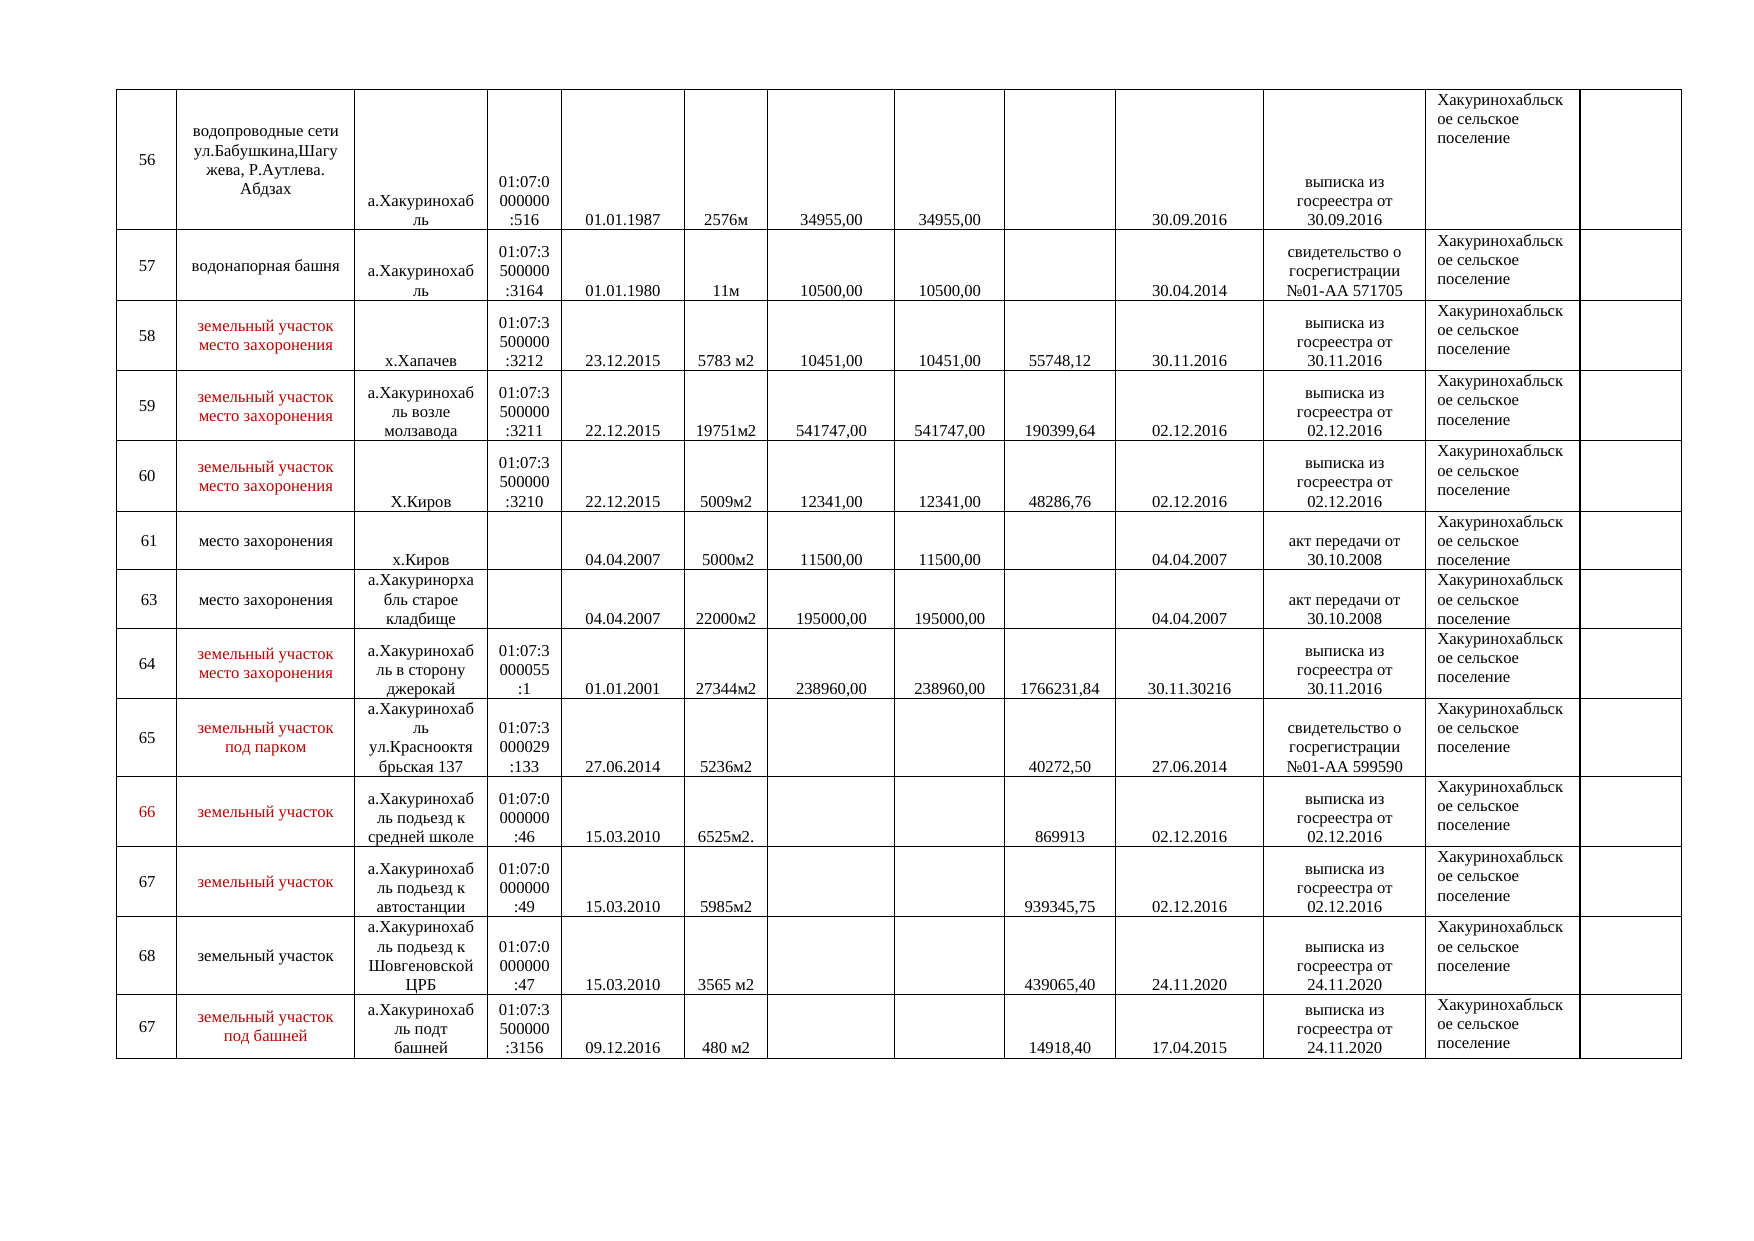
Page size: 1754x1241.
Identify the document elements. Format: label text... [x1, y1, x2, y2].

table_cell 12341,00 [895, 441, 1004, 511]
table_cell [768, 777, 894, 846]
table_cell Хакуринохабльское сельское поселение [1426, 699, 1579, 776]
table_cell [1581, 230, 1681, 299]
table_cell а.Хакуринохабль возле молзавода [355, 371, 487, 440]
table_cell 67 [117, 847, 176, 916]
table_cell [1581, 917, 1681, 994]
table_cell 5009м2 [685, 441, 767, 511]
table_cell 939345,75 [1005, 847, 1115, 916]
table_cell 01:07:3500000:3164 [488, 230, 561, 299]
table_cell 5236м2 [685, 699, 767, 776]
table_cell 60 [117, 441, 176, 511]
table_cell [1005, 512, 1115, 569]
table_cell 01:07:3500000:3212 [488, 301, 561, 370]
table_cell 01:07:3500000:3156 [488, 995, 561, 1057]
table_cell [895, 847, 1004, 916]
table_cell акт передачи от 30.10.2008 [1264, 512, 1425, 569]
table_cell 17.04.2015 [1116, 995, 1263, 1057]
table_cell Хакуринохабльское сельское поселение [1426, 441, 1579, 511]
table_cell [1581, 301, 1681, 370]
table_cell 40272,50 [1005, 699, 1115, 776]
table_cell а.Хакуринохабль подьезд к Шовгеновской ЦРБ [355, 917, 487, 994]
table_cell 30.11.2016 [1116, 301, 1263, 370]
table_cell [1581, 777, 1681, 846]
table_cell выписка из госреестра от 30.09.2016 [1264, 90, 1425, 229]
table_cell 5783 м2 [685, 301, 767, 370]
table_cell 11500,00 [895, 512, 1004, 569]
table_cell 01.01.1987 [562, 90, 684, 229]
table_cell 04.04.2007 [562, 570, 684, 628]
table_cell 57 [117, 230, 176, 299]
table_cell 34955,00 [895, 90, 1004, 229]
table_cell 238960,00 [895, 629, 1004, 698]
table_cell 30.09.2016 [1116, 90, 1263, 229]
table_cell 01:07:0000000:516 [488, 90, 561, 229]
table_cell 64 [117, 629, 176, 698]
table_cell 14918,40 [1005, 995, 1115, 1057]
table_cell 869913 [1005, 777, 1115, 846]
table_cell земельный участок место захоронения [177, 301, 354, 370]
table_cell [1005, 570, 1115, 628]
table_cell 6525м2. [685, 777, 767, 846]
table_cell выписка из госреестра от 02.12.2016 [1264, 777, 1425, 846]
table_cell 15.03.2010 [562, 917, 684, 994]
table_cell Хакуринохабльское сельское поселение [1426, 629, 1579, 698]
table_cell 63 [117, 570, 176, 628]
table_cell Хакуринохабльское сельское поселение [1426, 777, 1579, 846]
table_cell [1005, 90, 1115, 229]
table_cell земельный участок [177, 847, 354, 916]
table_cell х.Киров [355, 512, 487, 569]
table_cell 48286,76 [1005, 441, 1115, 511]
table_cell 27.06.2014 [1116, 699, 1263, 776]
table_cell земельный участок [177, 917, 354, 994]
table_cell 66 [117, 777, 176, 846]
table_cell 61 [117, 512, 176, 569]
table_cell 68 [117, 917, 176, 994]
table_cell 01:07:3000029:133 [488, 699, 561, 776]
table_cell 541747,00 [895, 371, 1004, 440]
table_cell 24.11.2020 [1116, 917, 1263, 994]
table_cell [1005, 230, 1115, 299]
table_cell [768, 847, 894, 916]
table_cell [1581, 371, 1681, 440]
table_cell 30.04.2014 [1116, 230, 1263, 299]
table_cell а.Хакуринохабль подьезд к автостанции [355, 847, 487, 916]
table_cell 01:07:3000055:1 [488, 629, 561, 698]
table_cell 09.12.2016 [562, 995, 684, 1057]
table_cell 30.11.30216 [1116, 629, 1263, 698]
table_cell 01.01.2001 [562, 629, 684, 698]
table_cell 04.04.2007 [1116, 570, 1263, 628]
table_cell 541747,00 [768, 371, 894, 440]
table_cell 22.12.2015 [562, 371, 684, 440]
table_cell [1581, 512, 1681, 569]
table_cell 11м [685, 230, 767, 299]
table_cell 1766231,84 [1005, 629, 1115, 698]
table_cell [768, 699, 894, 776]
table_cell [768, 917, 894, 994]
table_cell [488, 570, 561, 628]
table_cell 34955,00 [768, 90, 894, 229]
table_cell Хакуринохабльское сельское поселение [1426, 371, 1579, 440]
table_cell [1581, 995, 1681, 1057]
table_cell 15.03.2010 [562, 777, 684, 846]
table_cell [1581, 90, 1681, 229]
table_cell 65 [117, 699, 176, 776]
table_cell [1581, 629, 1681, 698]
table_cell 56 [117, 90, 176, 229]
table_cell 5000м2 [685, 512, 767, 569]
table_cell 195000,00 [768, 570, 894, 628]
table_cell а.Хакуринохабль ул.Краснооктябрьская 137 [355, 699, 487, 776]
table_cell [895, 777, 1004, 846]
table_cell 67 [117, 995, 176, 1057]
table_cell 04.04.2007 [1116, 512, 1263, 569]
table_cell а.Хакуринохабль [355, 90, 487, 229]
table_cell Хакуринохабльское сельское поселение [1426, 995, 1579, 1057]
table_cell свидетельство о госрегистрации №01-АА 571705 [1264, 230, 1425, 299]
table_cell 02.12.2016 [1116, 777, 1263, 846]
table_cell 11500,00 [768, 512, 894, 569]
table_cell 02.12.2016 [1116, 847, 1263, 916]
table_cell выписка из госреестра от 24.11.2020 [1264, 995, 1425, 1057]
table_cell выписка из госреестра от 02.12.2016 [1264, 371, 1425, 440]
table_cell 27.06.2014 [562, 699, 684, 776]
table_cell 195000,00 [895, 570, 1004, 628]
table_cell а.Хакуринохабль подьезд к средней школе [355, 777, 487, 846]
table_cell а.Хакуринохабль в сторону джерокай [355, 629, 487, 698]
table_cell выписка из госреестра от 30.11.2016 [1264, 301, 1425, 370]
table_cell 01:07:0000000:46 [488, 777, 561, 846]
table_cell а.Хакуринорхабль старое кладбище [355, 570, 487, 628]
table_cell [488, 512, 561, 569]
table_cell водонапорная башня [177, 230, 354, 299]
table_cell [768, 995, 894, 1057]
table_cell Хакуринохабльское сельское поселение [1426, 512, 1579, 569]
table_cell Хакуринохабльское сельское поселение [1426, 230, 1579, 299]
table_cell свидетельство о госрегистрации №01-АА 599590 [1264, 699, 1425, 776]
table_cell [1426, 90, 1579, 229]
table_cell Хакуринохабльское сельское поселение [1426, 301, 1579, 370]
table_cell 01:07:3500000:3211 [488, 371, 561, 440]
table_cell а.Хакуринохабль [355, 230, 487, 299]
table_cell 5985м2 [685, 847, 767, 916]
table_cell 02.12.2016 [1116, 371, 1263, 440]
table_cell 10451,00 [768, 301, 894, 370]
table_cell [895, 699, 1004, 776]
table_cell земельный участок под парком [177, 699, 354, 776]
table_cell 10500,00 [768, 230, 894, 299]
table_cell а.Хакуринохабль подт башней [355, 995, 487, 1057]
table_cell 10451,00 [895, 301, 1004, 370]
table_cell [1581, 441, 1681, 511]
table_cell 01.01.1980 [562, 230, 684, 299]
table_cell 01:07:3500000:3210 [488, 441, 561, 511]
table_cell место захоронения [177, 570, 354, 628]
table_cell 2576м [685, 90, 767, 229]
table_cell Х.Киров [355, 441, 487, 511]
table_cell [1581, 847, 1681, 916]
table_cell 27344м2 [685, 629, 767, 698]
table_cell 59 [117, 371, 176, 440]
table_cell 19751м2 [685, 371, 767, 440]
table_cell 01:07:0000000:49 [488, 847, 561, 916]
table_cell 238960,00 [768, 629, 894, 698]
table_cell земельный участок под башней [177, 995, 354, 1057]
table_cell 02.12.2016 [1116, 441, 1263, 511]
table_cell 12341,00 [768, 441, 894, 511]
table_cell 480 м2 [685, 995, 767, 1057]
table_cell 55748,12 [1005, 301, 1115, 370]
table_cell акт передачи от 30.10.2008 [1264, 570, 1425, 628]
table_cell 01:07:0000000:47 [488, 917, 561, 994]
table_cell выписка из госреестра от 02.12.2016 [1264, 847, 1425, 916]
table_cell земельный участок [177, 777, 354, 846]
table_cell [1581, 570, 1681, 628]
table_cell 22000м2 [685, 570, 767, 628]
table_cell водопроводные сети ул.Бабушкина,Шагужева, Р.Аутлева. Абдзах [177, 90, 354, 229]
table_cell [1581, 699, 1681, 776]
table_cell 3565 м2 [685, 917, 767, 994]
table_cell 439065,40 [1005, 917, 1115, 994]
table_cell [895, 917, 1004, 994]
table_cell 15.03.2010 [562, 847, 684, 916]
table_cell 04.04.2007 [562, 512, 684, 569]
table_cell земельный участок место захоронения [177, 629, 354, 698]
table_cell Хакуринохабльское сельское поселение [1426, 917, 1579, 994]
table_cell Хакуринохабльское сельское поселение [1426, 847, 1579, 916]
table_cell 190399,64 [1005, 371, 1115, 440]
table_cell место захоронения [177, 512, 354, 569]
table_cell земельный участок место захоронения [177, 441, 354, 511]
table_cell 10500,00 [895, 230, 1004, 299]
table_cell выписка из госреестра от 30.11.2016 [1264, 629, 1425, 698]
table_cell 58 [117, 301, 176, 370]
table_cell х.Хапачев [355, 301, 487, 370]
table_cell выписка из госреестра от 24.11.2020 [1264, 917, 1425, 994]
table_cell выписка из госреестра от 02.12.2016 [1264, 441, 1425, 511]
table_cell земельный участок место захоронения [177, 371, 354, 440]
table_cell 22.12.2015 [562, 441, 684, 511]
table_cell 23.12.2015 [562, 301, 684, 370]
table_cell [895, 995, 1004, 1057]
table_cell Хакуринохабльское сельское поселение [1426, 570, 1579, 628]
